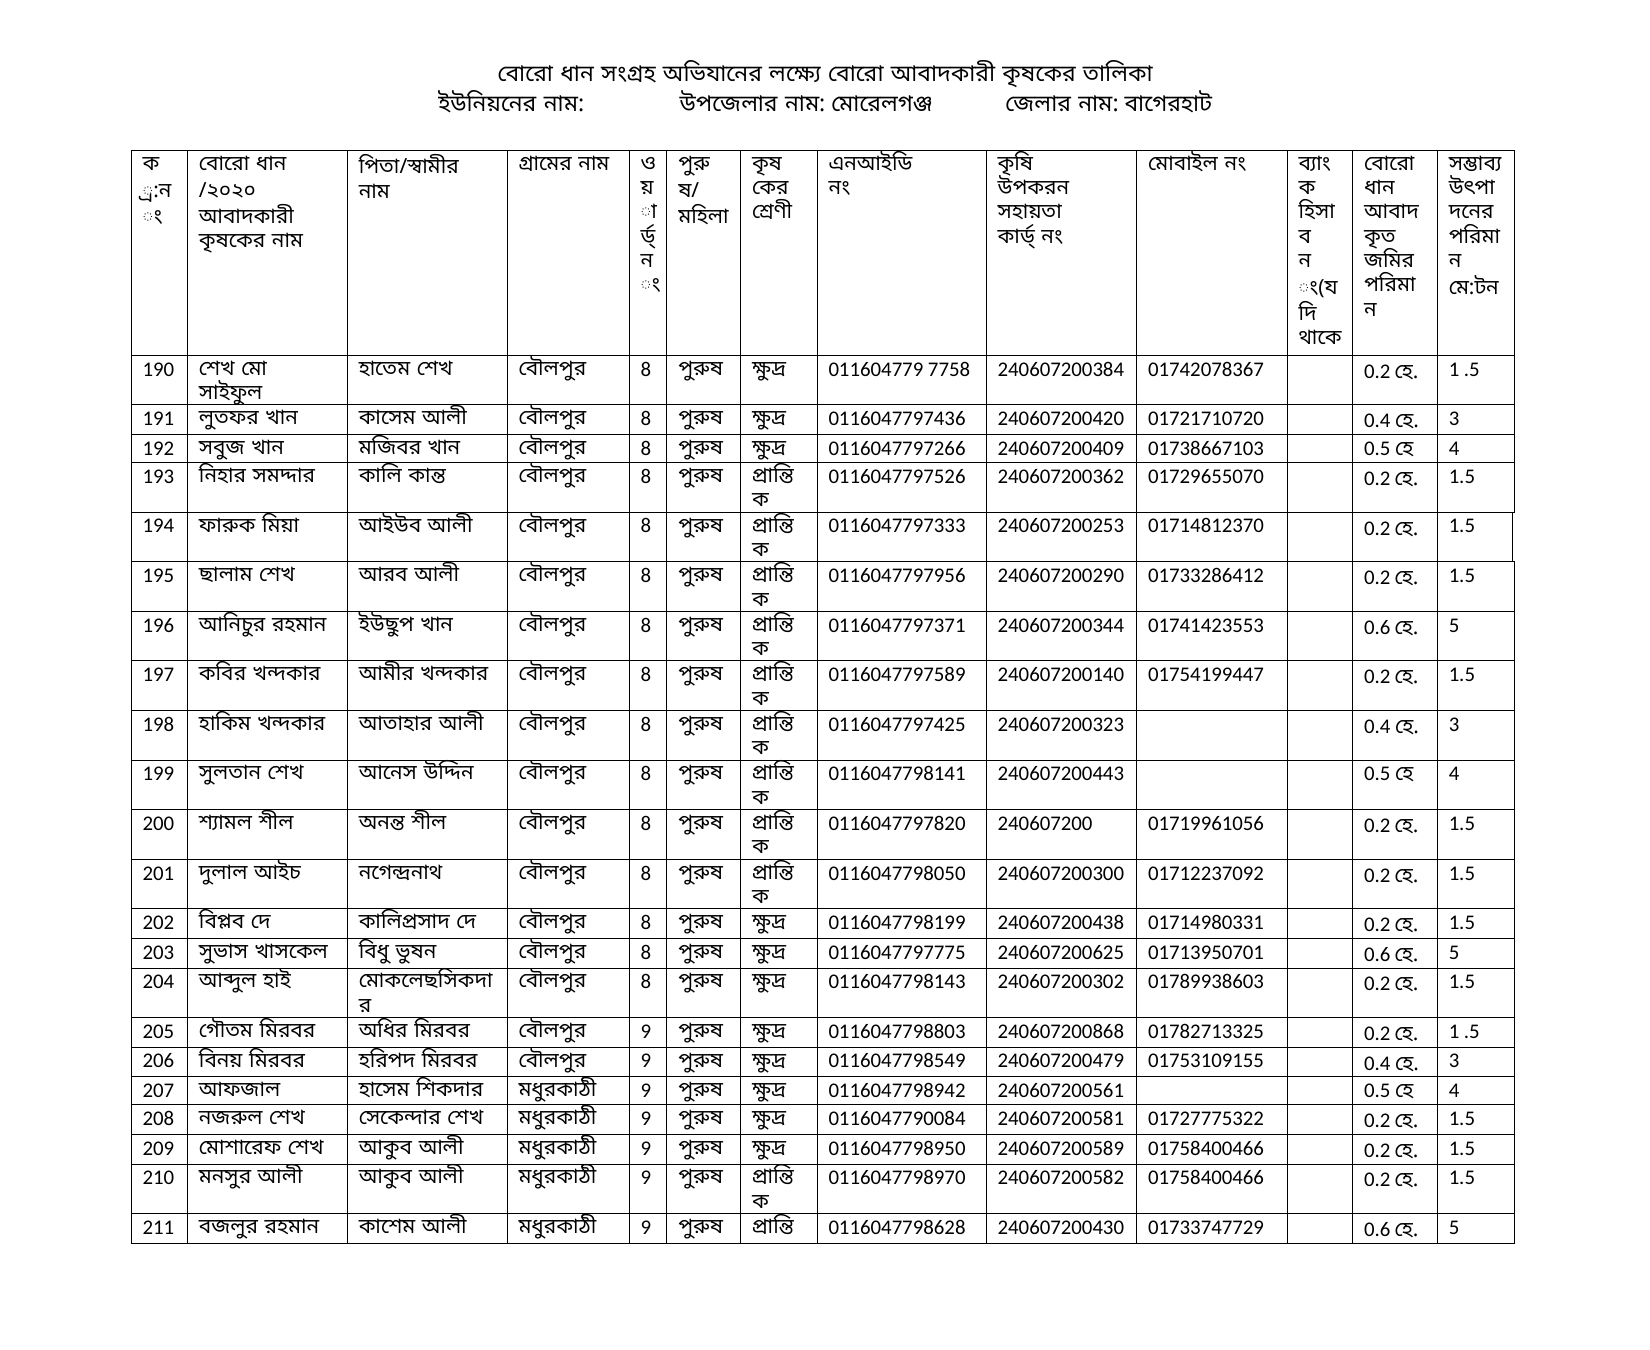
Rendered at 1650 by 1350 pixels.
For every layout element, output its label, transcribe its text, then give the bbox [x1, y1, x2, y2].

table_cell বৌলপুর [508, 435, 629, 462]
table_cell বৌলপুর [508, 562, 629, 611]
table_header কৃষি উপকরন সহায়তা কার্ড্ নং [987, 151, 1136, 355]
table_cell পুরুষ [667, 405, 740, 434]
table_cell [1288, 1077, 1352, 1104]
table_cell 203 [132, 939, 187, 967]
table_cell [1288, 612, 1352, 660]
table_cell আফজাল [188, 1077, 347, 1104]
table_cell পুরুষ [667, 1214, 740, 1243]
table_cell 0.2হে. [1353, 1105, 1437, 1134]
table_header ব্যাংক হিসাব নং(যদি থাকে [1288, 151, 1352, 355]
table_cell প্রান্তিক [741, 1214, 817, 1243]
table_header কৃষকের শ্রেণী [741, 151, 817, 355]
table_cell পুরুষ [667, 513, 740, 561]
table_cell হাকিম খন্দকার [188, 711, 347, 759]
table_cell 8 [630, 909, 666, 938]
table_cell নিহার সমদ্দার [188, 463, 347, 512]
table_cell 240607200253 [987, 513, 1136, 561]
table_cell মধুরকাঠী [508, 1135, 629, 1163]
table_cell 8 [630, 810, 666, 859]
table_cell কালি কান্ত [348, 463, 507, 512]
table_cell 0.2হে. [1353, 513, 1437, 561]
table_cell পুরুষ [667, 1018, 740, 1047]
table_cell [1288, 661, 1352, 710]
table_cell বৌলপুর [508, 612, 629, 660]
table_cell 240607200561 [987, 1077, 1136, 1104]
table_cell 0116047798803 [818, 1018, 986, 1047]
table_cell প্রান্তিক [741, 612, 817, 660]
table_header পিতা/স্বামীর নাম [348, 151, 507, 355]
table_cell [1137, 1077, 1287, 1104]
table_cell [1137, 711, 1287, 759]
table_cell [1288, 1018, 1352, 1047]
table_cell 206 [132, 1048, 187, 1076]
table_cell 01741423553 [1137, 612, 1287, 660]
table_cell 198 [132, 711, 187, 759]
table_cell পুরুষ [667, 761, 740, 809]
table_cell 1.5 [1438, 909, 1514, 938]
table_cell 191 [132, 405, 187, 434]
table_cell 193 [132, 463, 187, 512]
table_cell 5 [1438, 939, 1514, 967]
table_cell 9 [630, 1018, 666, 1047]
table_cell [1288, 810, 1352, 859]
table_cell 200 [132, 810, 187, 859]
table_cell 01782713325 [1137, 1018, 1287, 1047]
table_cell [1288, 860, 1352, 908]
table_cell প্রান্তিক [741, 562, 817, 611]
table_cell লুতফর খান [188, 405, 347, 434]
table_cell বৌলপুর [508, 661, 629, 710]
table_cell 240607200 [987, 810, 1136, 859]
table_cell বৌলপুর [508, 1048, 629, 1076]
table_cell [1288, 1048, 1352, 1076]
table_cell 01719961056 [1137, 810, 1287, 859]
table_cell পুরুষ [667, 909, 740, 938]
table_cell বৌলপুর [508, 356, 629, 404]
table_cell 0116047797371 [818, 612, 986, 660]
table_cell [1288, 562, 1352, 611]
table_cell 01742078367 [1137, 356, 1287, 404]
table_cell বৌলপুর [508, 939, 629, 967]
table_cell 01789938603 [1137, 969, 1287, 1017]
table_cell 0.2হে. [1353, 562, 1437, 611]
table_cell পুরুষ [667, 711, 740, 759]
table_cell নজরুল শেখ [188, 1105, 347, 1134]
table_cell 1.5 [1438, 562, 1514, 611]
table_cell 240607200430 [987, 1214, 1136, 1243]
table_cell বৌলপুর [508, 463, 629, 512]
table_cell প্রান্তিক [741, 810, 817, 859]
table_cell 01714812370 [1137, 513, 1287, 561]
table_cell পুরুষ [667, 356, 740, 404]
table_cell 0.5 হে [1353, 435, 1437, 462]
table_cell 240607200140 [987, 661, 1136, 710]
table_cell 0116047797266 [818, 435, 986, 462]
table_cell ক্ষুদ্র [741, 405, 817, 434]
table_cell 0116047797425 [818, 711, 986, 759]
table_cell 0.2হে. [1353, 661, 1437, 710]
table_cell 240607200300 [987, 860, 1136, 908]
table_cell মধুরকাঠী [508, 1077, 629, 1104]
table_cell বিধু ভুষন [348, 939, 507, 967]
table_cell ক্ষুদ্র [741, 1018, 817, 1047]
table_cell বৌলপুর [508, 513, 629, 561]
table_cell 01758400466 [1137, 1165, 1287, 1213]
table_cell 1.5 [1438, 969, 1514, 1017]
table_cell আনেস উদ্দিন [348, 761, 507, 809]
table_cell পুরুষ [667, 969, 740, 1017]
table_cell [1288, 1165, 1352, 1213]
table_cell 0116047798549 [818, 1048, 986, 1076]
table_cell 0116047798942 [818, 1077, 986, 1104]
table_cell শ্যামল শীল [188, 810, 347, 859]
table_cell 4 [1438, 435, 1514, 462]
table_cell বজলুর রহমান [188, 1214, 347, 1243]
table_cell 240607200344 [987, 612, 1136, 660]
table_cell 240607200438 [987, 909, 1136, 938]
table_cell ফারুক মিয়া [188, 513, 347, 561]
table_cell বৌলপুর [508, 405, 629, 434]
table_cell অনন্ত শীল [348, 810, 507, 859]
table_cell 0116047798950 [818, 1135, 986, 1163]
table_cell [1288, 1135, 1352, 1163]
table_cell আকুব আলী [348, 1135, 507, 1163]
table_cell [1288, 939, 1352, 967]
table_cell 9 [630, 1048, 666, 1076]
table_cell 209 [132, 1135, 187, 1163]
table_cell ক্ষুদ্র [741, 939, 817, 967]
table_cell ক্ষুদ্র [741, 1077, 817, 1104]
table_cell 0.2হে. [1353, 356, 1437, 404]
table_cell 196 [132, 612, 187, 660]
table_cell 0116047797820 [818, 810, 986, 859]
table_cell [1288, 969, 1352, 1017]
table_header এনআইডি নং [818, 151, 986, 355]
table_cell আনিচুর রহমান [188, 612, 347, 660]
table_cell পুরুষ [667, 1105, 740, 1134]
table_cell 197 [132, 661, 187, 710]
table_cell আতাহার আলী [348, 711, 507, 759]
table_cell পুরুষ [667, 612, 740, 660]
table_cell পুরুষ [667, 562, 740, 611]
table_cell সুলতান শেখ [188, 761, 347, 809]
table_cell 240607200589 [987, 1135, 1136, 1163]
table_cell সুভাস খাসকেল [188, 939, 347, 967]
table_cell 202 [132, 909, 187, 938]
table_cell বৌলপুর [508, 810, 629, 859]
table_cell 240607200581 [987, 1105, 1136, 1134]
table_cell [1137, 761, 1287, 809]
table_cell সবুজ খান [188, 435, 347, 462]
table_cell 240607200384 [987, 356, 1136, 404]
table_cell 201 [132, 860, 187, 908]
table_cell 01713950701 [1137, 939, 1287, 967]
table_cell প্রান্তিক [741, 1165, 817, 1213]
table_header সম্ভাব্য উৎপাদনের পরিমান মে:টন [1438, 151, 1514, 355]
table_cell কবির খন্দকার [188, 661, 347, 710]
table_cell [1288, 711, 1352, 759]
table_cell 01754199447 [1137, 661, 1287, 710]
table_cell 01733286412 [1137, 562, 1287, 611]
table_cell 0.2হে. [1353, 1165, 1437, 1213]
table_cell 0.5 হে [1353, 1077, 1437, 1104]
table_cell 4 [1438, 1077, 1514, 1104]
table_cell 01753109155 [1137, 1048, 1287, 1076]
table_cell 0.6হে. [1353, 939, 1437, 967]
table_cell প্রান্তিক [741, 761, 817, 809]
table_cell মনসুর আলী [188, 1165, 347, 1213]
table_cell 8 [630, 969, 666, 1017]
table_cell আইউব আলী [348, 513, 507, 561]
table_cell হরিপদ মিরবর [348, 1048, 507, 1076]
table_cell 199 [132, 761, 187, 809]
table_cell বৌলপুর [508, 969, 629, 1017]
table_cell 01714980331 [1137, 909, 1287, 938]
table_cell 190 [132, 356, 187, 404]
table_cell 1 .5 [1438, 356, 1514, 404]
table_cell 0.2হে. [1353, 1135, 1437, 1163]
table_cell আব্দুল হাই [188, 969, 347, 1017]
table_cell 3 [1438, 405, 1514, 434]
table_cell 5 [1438, 612, 1514, 660]
table_cell 4 [1438, 761, 1514, 809]
table_cell 207 [132, 1077, 187, 1104]
table_cell 240607200290 [987, 562, 1136, 611]
table_cell 0.2হে. [1353, 463, 1437, 512]
table_cell ক্ষুদ্র [741, 435, 817, 462]
table_cell 240607200362 [987, 463, 1136, 512]
table_cell 195 [132, 562, 187, 611]
table_cell [1288, 761, 1352, 809]
table_cell 0.2হে. [1353, 860, 1437, 908]
table_cell পুরুষ [667, 1135, 740, 1163]
table_cell 1.5 [1438, 860, 1514, 908]
table_cell কালিপ্রসাদ দে [348, 909, 507, 938]
table_cell 8 [630, 612, 666, 660]
table_cell 0.2হে. [1353, 909, 1437, 938]
table_cell 0116047798050 [818, 860, 986, 908]
table_cell 8 [630, 405, 666, 434]
table_cell আরব আলী [348, 562, 507, 611]
table_cell 1.5 [1438, 661, 1514, 710]
table_cell 9 [630, 1077, 666, 1104]
table_cell 0116047798970 [818, 1165, 986, 1213]
table_cell মধুরকাঠী [508, 1165, 629, 1213]
table_cell 8 [630, 761, 666, 809]
table_cell 240607200420 [987, 405, 1136, 434]
table_cell 240607200625 [987, 939, 1136, 967]
table_header গ্রামের নাম [508, 151, 629, 355]
table_cell 0116047798143 [818, 969, 986, 1017]
table_cell আকুব আলী [348, 1165, 507, 1213]
table_cell 1.5 [1438, 463, 1514, 512]
table_cell পুরুষ [667, 463, 740, 512]
table_cell 1.5 [1438, 1105, 1514, 1134]
table_cell 204 [132, 969, 187, 1017]
table_cell পুরুষ [667, 939, 740, 967]
table_cell 8 [630, 562, 666, 611]
table_cell প্রান্তিক [741, 463, 817, 512]
table_cell কাশেম আলী [348, 1214, 507, 1243]
table_cell 192 [132, 435, 187, 462]
table_header পুরুষ/ মহিলা [667, 151, 740, 355]
table_cell 0116047798141 [818, 761, 986, 809]
table_cell পুরুষ [667, 1077, 740, 1104]
table_cell 0116047797526 [818, 463, 986, 512]
table_cell 240607200323 [987, 711, 1136, 759]
table_cell 0.2হে. [1353, 810, 1437, 859]
table_cell [1288, 1214, 1352, 1243]
table_cell 205 [132, 1018, 187, 1047]
table_cell 01729655070 [1137, 463, 1287, 512]
table_cell 0116047798628 [818, 1214, 986, 1243]
table_cell 3 [1438, 1048, 1514, 1076]
table_cell [1288, 435, 1352, 462]
table_cell সেকেন্দার শেখ [348, 1105, 507, 1134]
table_cell 8 [630, 463, 666, 512]
table_cell মধুরকাঠী [508, 1105, 629, 1134]
table_cell 01721710720 [1137, 405, 1287, 434]
table_cell 0.4 হে. [1353, 711, 1437, 759]
table_cell 8 [630, 513, 666, 561]
table_cell প্রান্তিক [741, 513, 817, 561]
table_cell ক্ষুদ্র [741, 1135, 817, 1163]
table_cell বৌলপুর [508, 761, 629, 809]
table_cell প্রান্তিক [741, 711, 817, 759]
table_cell 0116047797775 [818, 939, 986, 967]
table_cell শেখ মো সাইফুল [188, 356, 347, 404]
table_cell 9 [630, 1214, 666, 1243]
table_header বোরো ধান /২০২০ আবাদকারী কৃষকের নাম [188, 151, 347, 355]
table_cell মোশারেফ শেখ [188, 1135, 347, 1163]
table_cell 9 [630, 1135, 666, 1163]
table_cell 0116047797436 [818, 405, 986, 434]
table_cell 8 [630, 860, 666, 908]
table_cell 240607200479 [987, 1048, 1136, 1076]
table_cell 1.5 [1438, 513, 1512, 561]
table_cell বৌলপুর [508, 860, 629, 908]
table_cell 1.5 [1438, 1165, 1514, 1213]
table_cell 240607200868 [987, 1018, 1136, 1047]
table_cell ক্ষুদ্র [741, 909, 817, 938]
table_cell 0116047797333 [818, 513, 986, 561]
table_cell আমীর খন্দকার [348, 661, 507, 710]
table_cell ক্ষুদ্র [741, 1048, 817, 1076]
table_header ক্র:নং [132, 151, 187, 355]
table_cell পুরুষ [667, 435, 740, 462]
table_cell মোকলেছসিকদার [348, 969, 507, 1017]
table_cell নগেন্দ্রনাথ [348, 860, 507, 908]
table_cell প্রান্তিক [741, 661, 817, 710]
table_cell 8 [630, 356, 666, 404]
table_cell [1288, 405, 1352, 434]
table_cell বৌলপুর [508, 711, 629, 759]
table_cell পুরুষ [667, 810, 740, 859]
table_header মোবাইল নং [1137, 151, 1287, 355]
table_cell 011604779 7758 [818, 356, 986, 404]
table_cell 01733747729 [1137, 1214, 1287, 1243]
table_cell 0116047790084 [818, 1105, 986, 1134]
table_cell 240607200302 [987, 969, 1136, 1017]
table_cell [1288, 1105, 1352, 1134]
table_cell 01738667103 [1137, 435, 1287, 462]
table_cell [1288, 356, 1352, 404]
table_cell 3 [1438, 711, 1514, 759]
table_cell 1.5 [1438, 1135, 1514, 1163]
table_cell মধুরকাঠী [508, 1214, 629, 1243]
table_cell ক্ষুদ্র [741, 356, 817, 404]
table_cell 0116047798199 [818, 909, 986, 938]
table_header ওয়ার্ড্ নং [630, 151, 666, 355]
table_cell [1288, 463, 1352, 512]
table_cell 0116047797956 [818, 562, 986, 611]
table_cell 8 [630, 435, 666, 462]
table_cell 240607200582 [987, 1165, 1136, 1213]
table_cell বিপ্লব দে [188, 909, 347, 938]
table_cell পুরুষ [667, 661, 740, 710]
table_cell গৌতম মিরবর [188, 1018, 347, 1047]
table_cell ক্ষুদ্র [741, 1105, 817, 1134]
table_cell 01758400466 [1137, 1135, 1287, 1163]
table_cell 0.2হে. [1353, 1018, 1437, 1047]
table_cell 01727775322 [1137, 1105, 1287, 1134]
table_cell ক্ষুদ্র [741, 969, 817, 1017]
table_cell 8 [630, 661, 666, 710]
table_cell মজিবর খান [348, 435, 507, 462]
table_cell 1 .5 [1438, 1018, 1514, 1047]
table_cell 210 [132, 1165, 187, 1213]
table_cell 240607200409 [987, 435, 1136, 462]
table_cell 208 [132, 1105, 187, 1134]
table_cell 0116047797589 [818, 661, 986, 710]
table_cell 211 [132, 1214, 187, 1243]
table_cell 0.6হে. [1353, 612, 1437, 660]
table_cell হাতেম শেখ [348, 356, 507, 404]
table_cell 0.2হে. [1353, 969, 1437, 1017]
table_cell ইউছুপ খান [348, 612, 507, 660]
table_cell পুরুষ [667, 1048, 740, 1076]
table_cell 0.4 হে. [1353, 1048, 1437, 1076]
table_cell 01712237092 [1137, 860, 1287, 908]
table_cell [1288, 909, 1352, 938]
table_cell 1.5 [1438, 810, 1514, 859]
table_header বোরো ধান আবাদকৃত জমির পরিমান [1353, 151, 1437, 355]
table_cell 9 [630, 1165, 666, 1213]
table_cell [1288, 513, 1352, 561]
table_cell হাসেম শিকদার [348, 1077, 507, 1104]
table_cell প্রান্তিক [741, 860, 817, 908]
table_cell ছালাম শেখ [188, 562, 347, 611]
table_cell বিনয় মিরবর [188, 1048, 347, 1076]
table_cell 8 [630, 939, 666, 967]
table_cell 5 [1438, 1214, 1514, 1243]
table_cell 0.4 হে. [1353, 405, 1437, 434]
table_cell 240607200443 [987, 761, 1136, 809]
table_cell 8 [630, 711, 666, 759]
table_cell 9 [630, 1105, 666, 1134]
table_cell বৌলপুর [508, 1018, 629, 1047]
table_cell 0.6হে. [1353, 1214, 1437, 1243]
table_cell অধির মিরবর [348, 1018, 507, 1047]
table_cell 0.5 হে [1353, 761, 1437, 809]
table_cell দুলাল আইচ [188, 860, 347, 908]
table_cell পুরুষ [667, 860, 740, 908]
table_cell 194 [132, 513, 187, 561]
table_cell কাসেম আলী [348, 405, 507, 434]
table_cell বৌলপুর [508, 909, 629, 938]
table_cell পুরুষ [667, 1165, 740, 1213]
